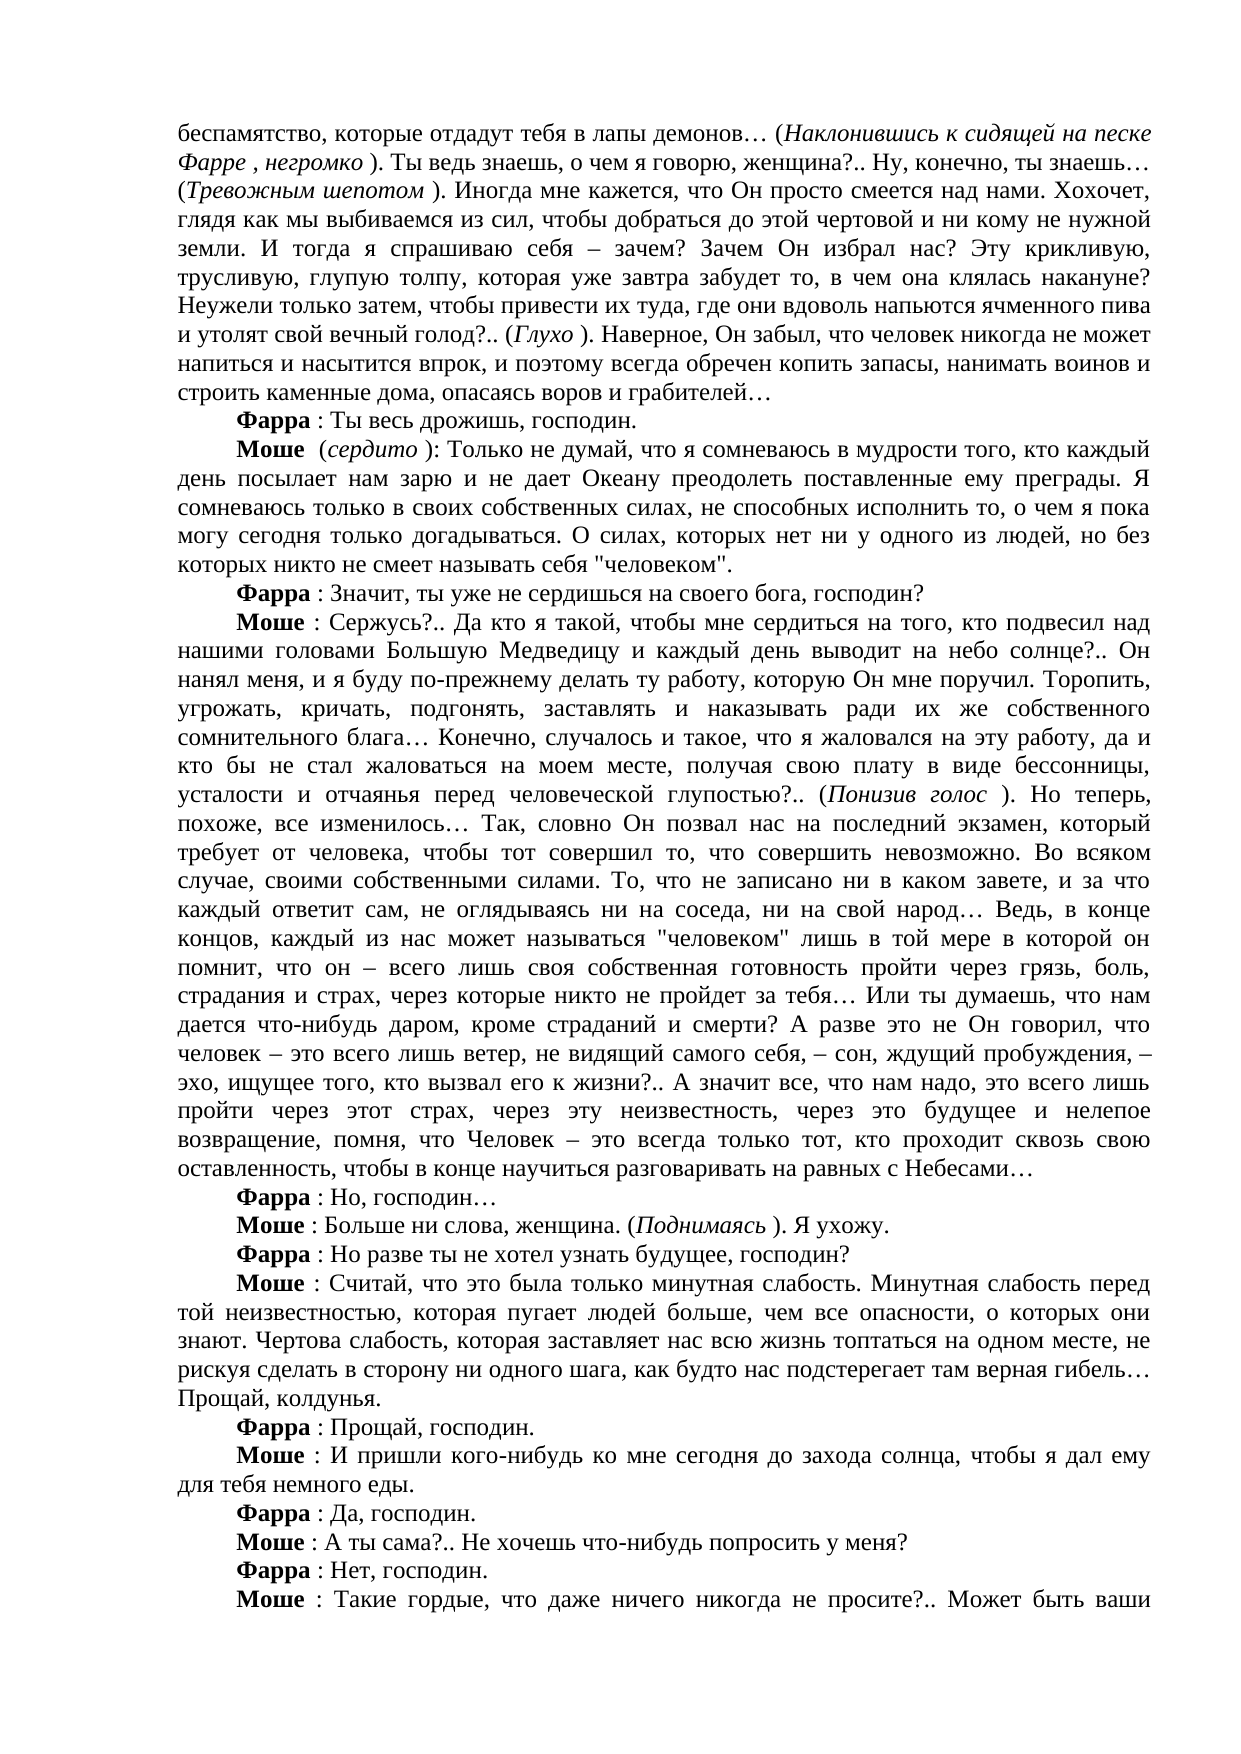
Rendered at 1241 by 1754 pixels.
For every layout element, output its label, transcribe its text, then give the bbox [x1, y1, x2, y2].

text Моше : И пришли кого-нибудь ко мне сегодня до захода солнца, чтобы я дал ему для тебя немного еды. [177, 1441, 1152, 1498]
text Моше (сердито ): Только не думай, что я сомневаюсь в мудрости того, кто каждый день посылает нам зарю и не дает Океану преодолеть поставленные ему преграды. Я сомневаюсь только в своих собственных силах, не способных исполнить то, о чем я пока могу сегодня только догадываться. О силах, которых нет ни у одного из людей, но без которых никто не смеет называть себя "человеком". [177, 434, 1152, 578]
text Фарра : Да, господин. [177, 1498, 1152, 1527]
text Моше : А ты сама?.. Не хочешь что-нибудь попросить у меня? [177, 1527, 1152, 1556]
text Фарра : Но, господин… [177, 1182, 1152, 1211]
text Фарра : Но разве ты не хотел узнать будущее, господин? [177, 1239, 1152, 1268]
text Моше : Сержусь?.. Да кто я такой, чтобы мне сердиться на того, кто подвесил над нашими головами Большую Медведицу и каждый день выводит на небо солнце?.. Он нанял меня, и я буду по-прежнему делать ту работу, которую Он мне поручил. Торопить, угрожать, кричать, подгонять, заставлять и наказывать ради их же собственного сомнительного блага… Конечно, случалось и такое, что я жаловался на эту работу, да и кто бы не стал жаловаться на моем месте, получая свою плату в виде бессонницы, усталости и отчаянья перед человеческой глупостью?.. (Понизив голос ). Но теперь, похоже, все изменилось… Так, словно Он позвал нас на последний экзамен, который требует от человека, чтобы тот совершил то, что совершить невозможно. Во всяком случае, своими собственными силами. То, что не записано ни в каком завете, и за что каждый ответит сам, не оглядываясь ни на соседа, ни на свой народ… Ведь, в конце концов, каждый из нас может называться "человеком" лишь в той мере в которой он помнит, что он – всего лишь своя собственная готовность пройти через грязь, боль, страдания и страх, через которые никто не пройдет за тебя… Или ты думаешь, что нам дается что-нибудь даром, кроме страданий и смерти? А разве это не Он говорил, что человек – это всего лишь ветер, не видящий самого себя, – сон, ждущий пробуждения, – эхо, ищущее того, кто вызвал его к жизни?.. А значит все, что нам надо, это всего лишь пройти через этот страх, через эту неизвестность, через это будущее и нелепое возвращение, помня, что Человек – это всегда только тот, кто проходит сквозь свою оставленность, чтобы в конце научиться разговаривать на равных с Небесами… [177, 607, 1152, 1182]
text Фарра : Нет, господин. [177, 1556, 1152, 1584]
text Моше : Считай, что это была только минутная слабость. Минутная слабость перед той неизвестностью, которая пугает людей больше, чем все опасности, о которых они знают. Чертова слабость, которая заставляет нас всю жизнь топтаться на одном месте, не рискуя сделать в сторону ни одного шага, как будто нас подстерегает там верная гибель… Прощай, колдунья. [177, 1268, 1152, 1412]
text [177, 1584, 1152, 1613]
text Фарра : Значит, ты уже не сердишься на своего бога, господин? [177, 578, 1152, 607]
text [177, 118, 1152, 406]
text Моше : Больше ни слова, женщина. (Поднимаясь ). Я ухожу. [177, 1211, 1152, 1239]
text Фарра : Ты весь дрожишь, господин. [177, 406, 1152, 434]
text Фарра : Прощай, господин. [177, 1412, 1152, 1441]
